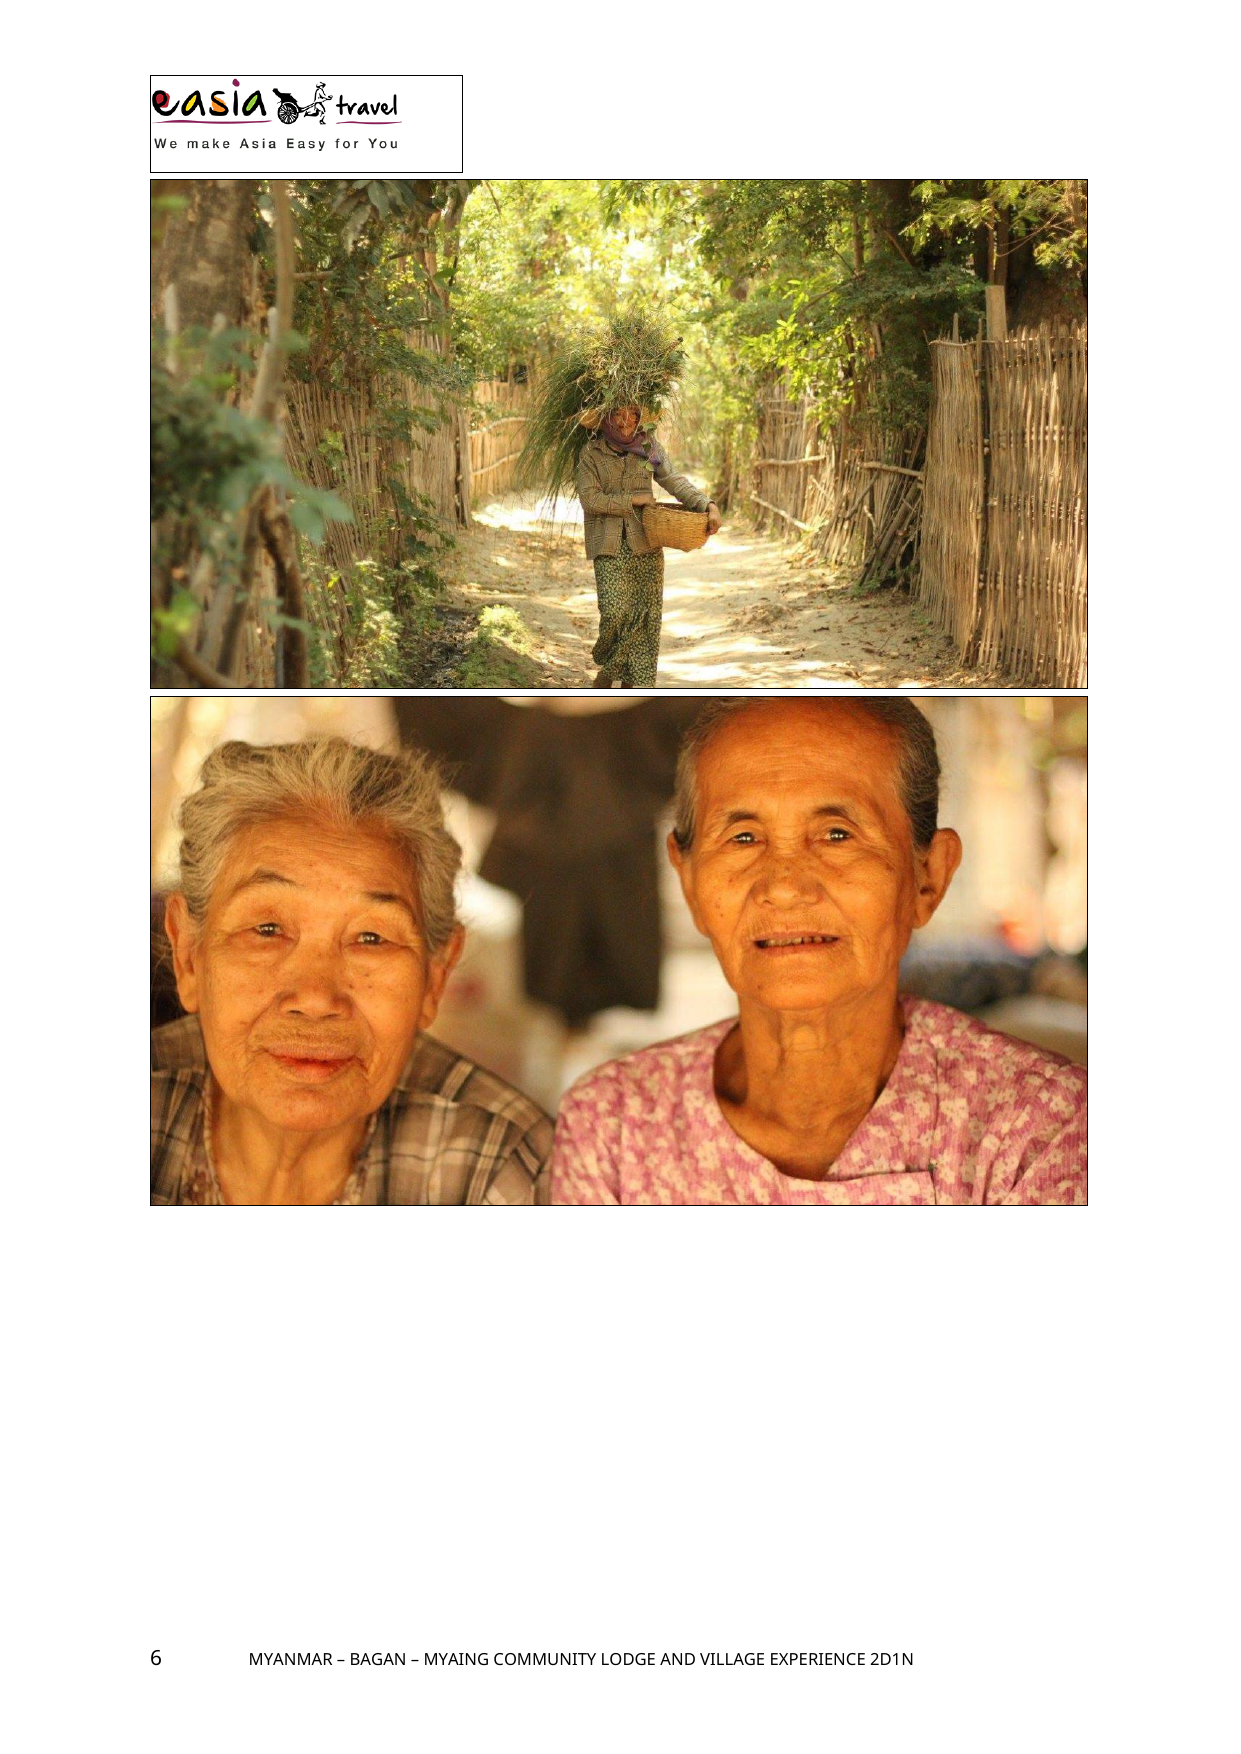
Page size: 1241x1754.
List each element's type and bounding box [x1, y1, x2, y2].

picture [151, 697, 1087, 1205]
picture [151, 180, 1087, 688]
picture [151, 76, 462, 172]
